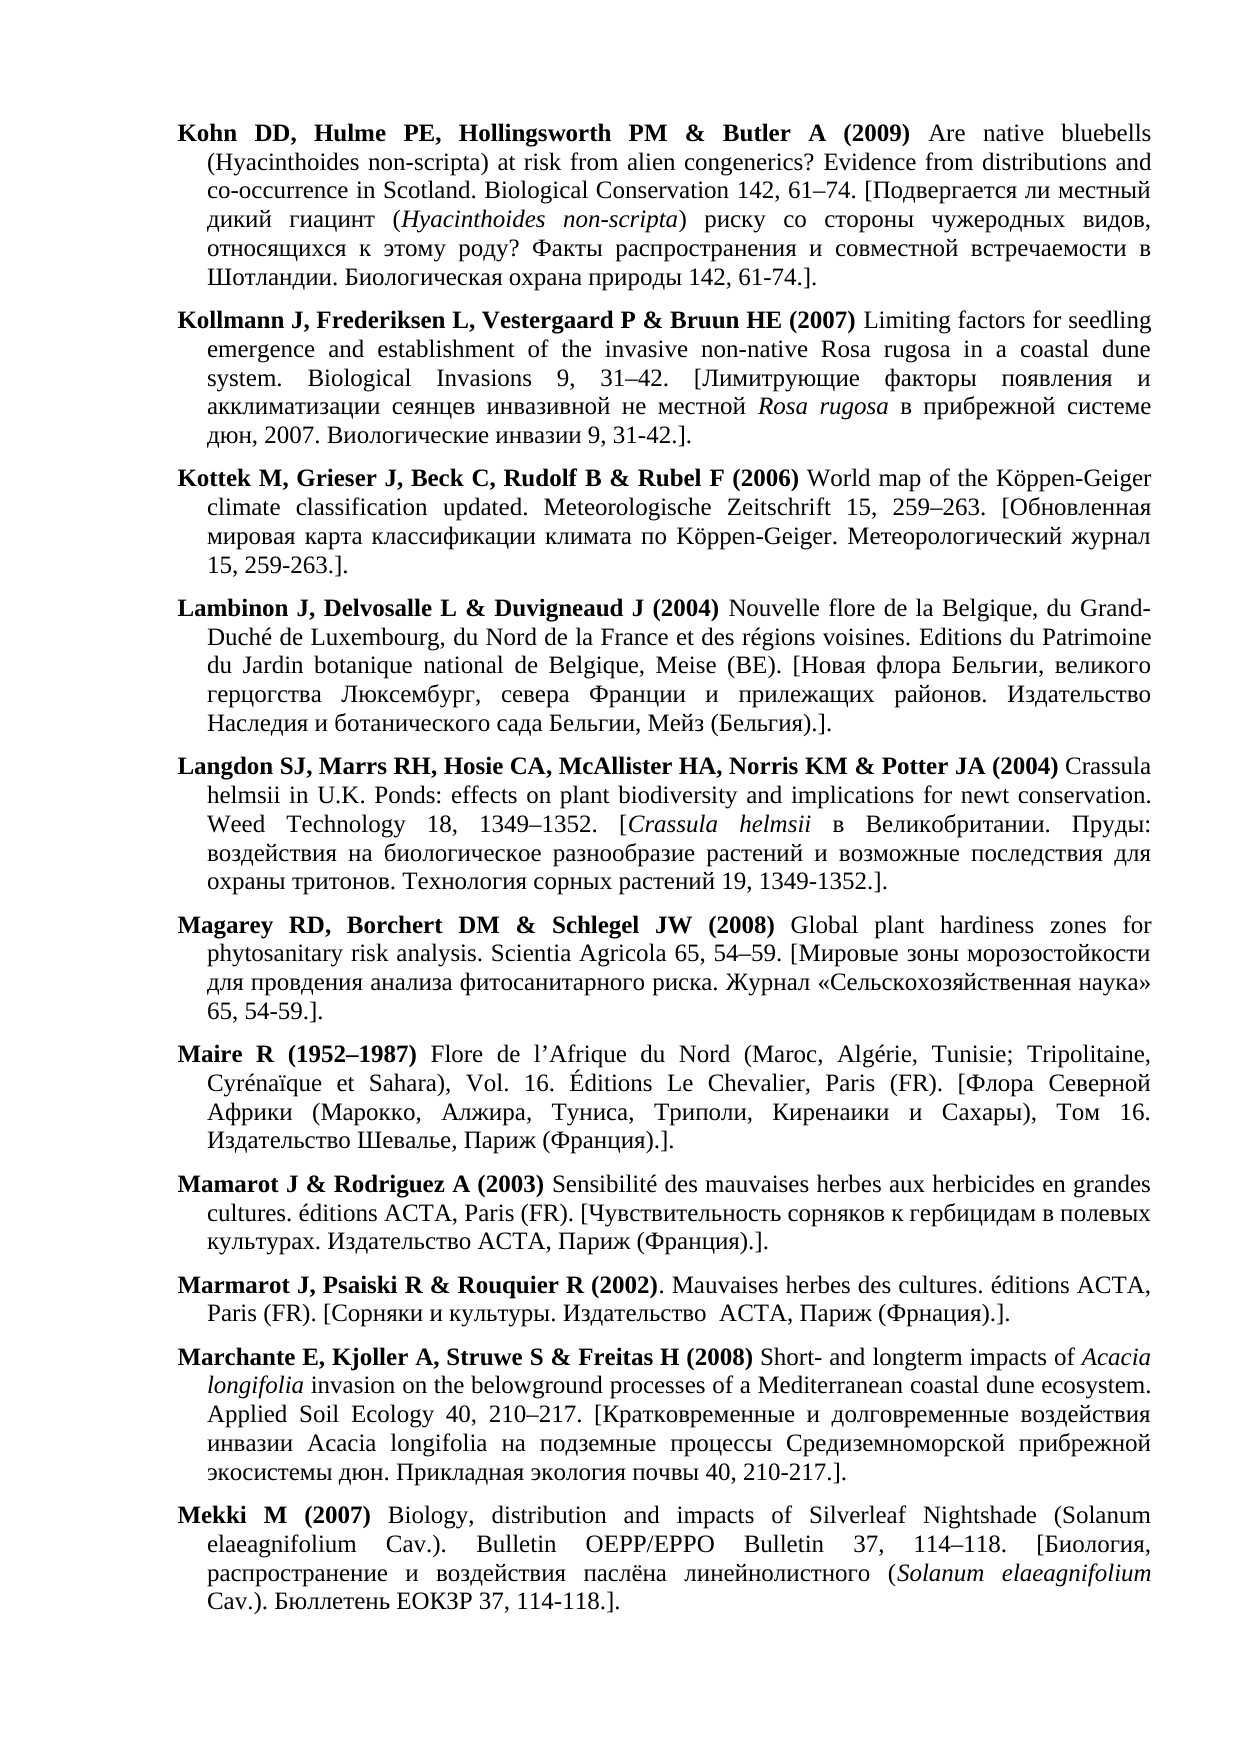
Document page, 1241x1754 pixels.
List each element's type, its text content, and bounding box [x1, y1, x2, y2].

text Marchante E, Kjoller A, Struwe S & Freitas H (2008) Short- and longterm impacts of Acacia longifolia invasion on the belowground processes of a Mediterranean coastal dune ecosystem. Applied Soil Ecology 40, 210–217. [Кратковременные и долговременные воздействия инвазии Acacia longifolia на подземные процессы Средиземноморской прибрежной экосистемы дюн. Прикладная экология почвы 40, 210-217.]. [177, 1342, 1152, 1486]
text Kohn DD, Hulme PE, Hollingsworth PM & Butler A (2009) Are native bluebells (Hyacinthoides non-scripta) at risk from alien congenerics? Evidence from distributions and co-occurrence in Scotland. Biological Conservation 142, 61–74. [Подвергается ли местный дикий гиацинт (Hyacinthoides non-scripta) риску со стороны чужеродных видов, относящихся к этому роду? Факты распространения и совместной встречаемости в Шотландии. Биологическая охрана природы 142, 61-74.]. [177, 118, 1152, 291]
text Kottek M, Grieser J, Beck C, Rudolf B & Rubel F (2006) World map of the Köppen-Geiger climate classification updated. Meteorologische Zeitschrift 15, 259–263. [Обновленная мировая карта классификации климата по Köppen-Geiger. Метеорологический журнал 15, 259-263.]. [177, 463, 1152, 578]
text Mamarot J & Rodriguez A (2003) Sensibilité des mauvaises herbes aux herbicides en grandes cultures. éditions ACTA, Paris (FR). [Чувствительность сорняков к гербицидам в полевых культурах. Издательство ACTA, Париж (Франция).]. [177, 1169, 1152, 1255]
text Kollmann J, Frederiksen L, Vestergaard P & Bruun HE (2007) Limiting factors for seedling emergence and establishment of the invasive non-native Rosa rugosa in a coastal dune system. Biological Invasions 9, 31–42. [Лимитрующие факторы появления и акклиматизации сеянцев инвазивной не местной Rosa rugosa в прибрежной системе дюн, 2007. Виологические инвазии 9, 31-42.]. [177, 305, 1152, 449]
text Mekki M (2007) Biology, distribution and impacts of Silverleaf Nightshade (Solanum elaeagnifolium Cav.). Bulletin OEPP/EPPO Bulletin 37, 114–118. [Биология, распространение и воздействия паслёна линейнолистного (Solanum elaeagnifolium Cav.). Бюллетень ЕОКЗР 37, 114-118.]. [177, 1500, 1152, 1615]
text Maire R (1952–1987) Flore de l’Afrique du Nord (Maroc, Algérie, Tunisie; Tripolitaine, Cyrénaïque et Sahara), Vol. 16. Éditions Le Chevalier, Paris (FR). [Флора Северной Африки (Марокко, Алжира, Туниса, Триполи, Киренаики и Сахары), Том 16. Издательство Шевалье, Париж (Франция).]. [177, 1039, 1152, 1154]
text Langdon SJ, Marrs RH, Hosie CA, McAllister HA, Norris KM & Potter JA (2004) Crassula helmsii in U.K. Ponds: effects on plant biodiversity and implications for newt conservation. Weed Technology 18, 1349–1352. [Crassula helmsii в Великобритании. Пруды: воздействия на биологическое разнообразие растений и возможные последствия для охраны тритонов. Технология сорных растений 19, 1349-1352.]. [177, 751, 1152, 895]
text Marmarot J, Psaiski R & Rouquier R (2002). Mauvaises herbes des cultures. éditions ACTA, Paris (FR). [Сорняки и культуры. Издательство ACTA, Париж (Фрнация).]. [177, 1270, 1152, 1327]
text Magarey RD, Borchert DM & Schlegel JW (2008) Global plant hardiness zones for phytosanitary risk analysis. Scientia Agricola 65, 54–59. [Мировые зоны морозостойкости для провдения анализа фитосанитарного риска. Журнал «Сельскохозяйственная наука» 65, 54-59.]. [177, 910, 1152, 1025]
text Lambinon J, Delvosalle L & Duvigneaud J (2004) Nouvelle flore de la Belgique, du Grand-Duché de Luxembourg, du Nord de la France et des régions voisines. Editions du Patrimoine du Jardin botanique national de Belgique, Meise (BE). [Новая флора Бельгии, великого герцогства Люксембург, севера Франции и прилежащих районов. Издательство Наследия и ботанического сада Бельгии, Мейз (Бельгия).]. [177, 593, 1152, 737]
